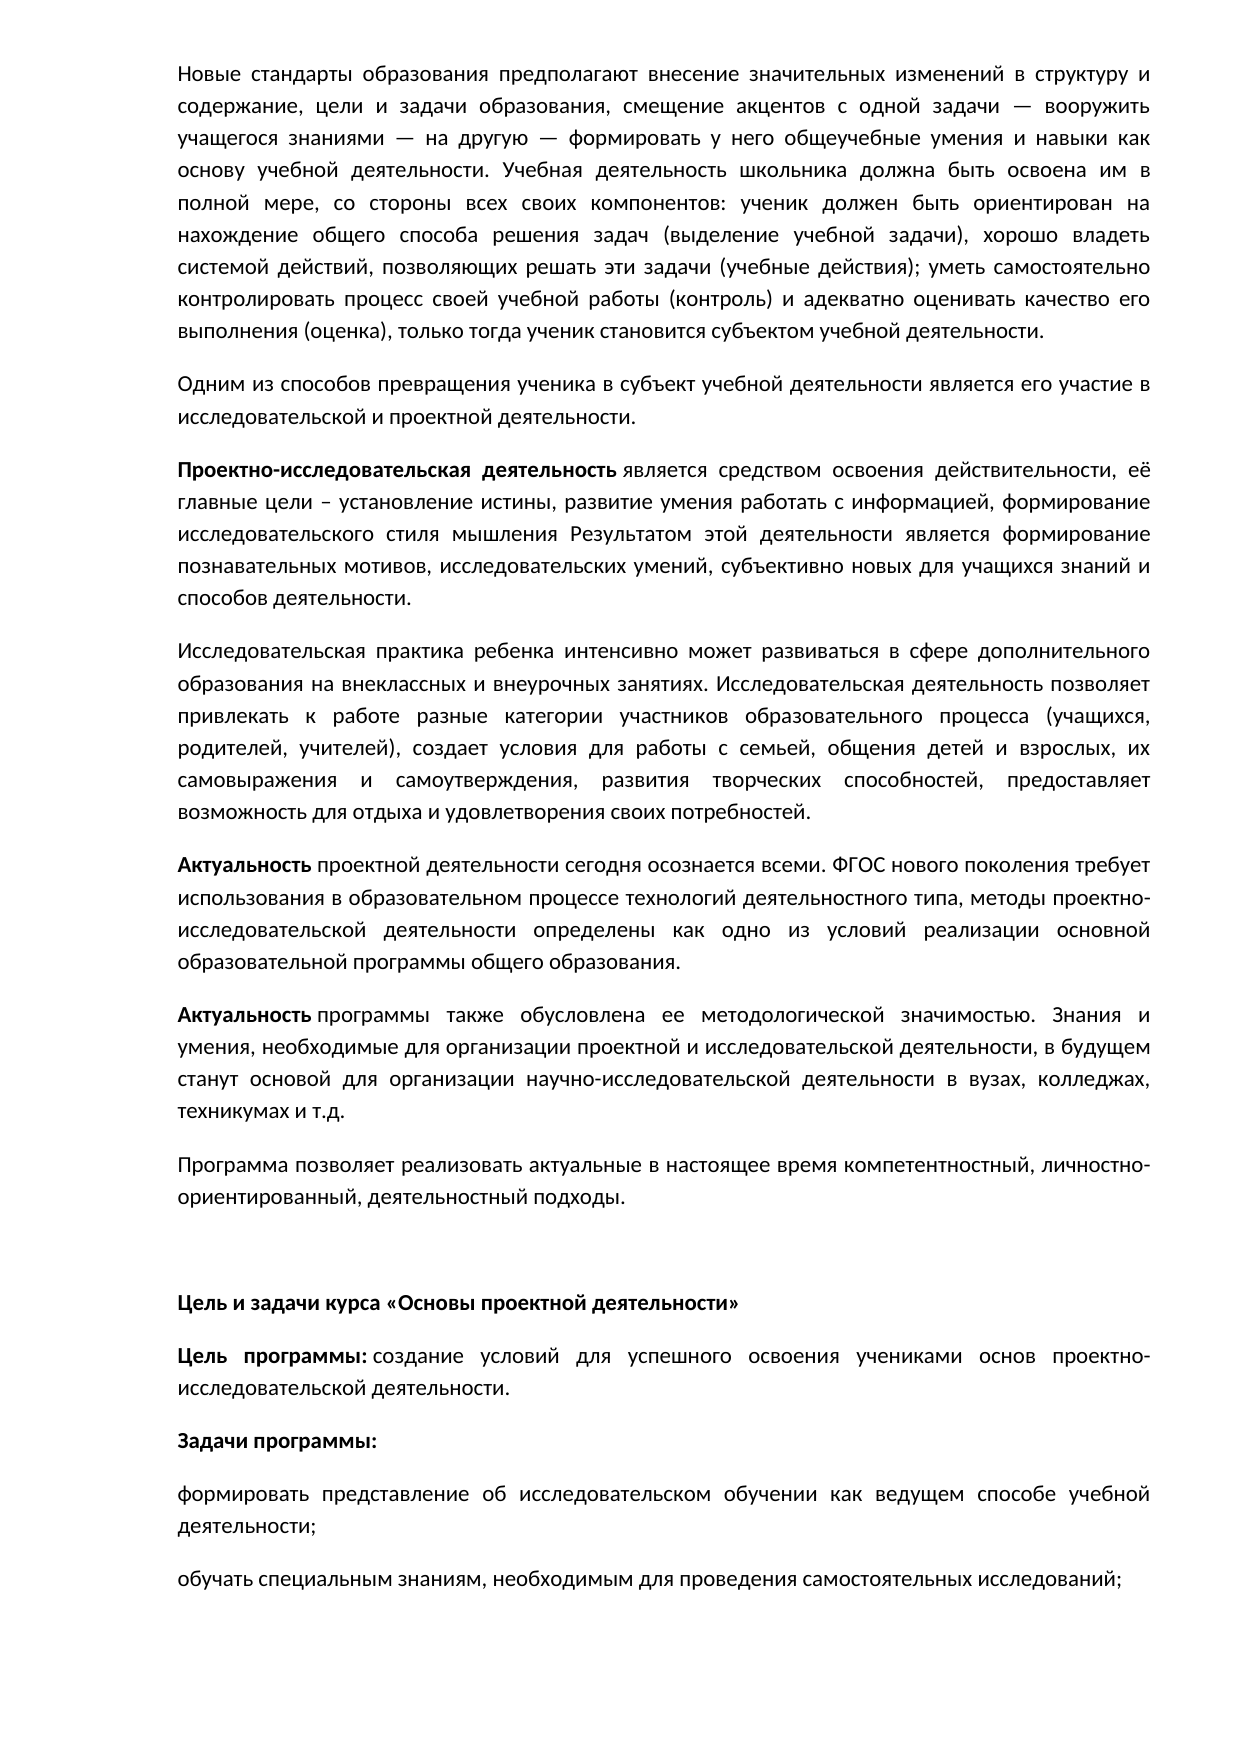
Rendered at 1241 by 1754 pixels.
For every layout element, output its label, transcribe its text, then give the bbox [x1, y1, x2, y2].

text Задачи программы: [177, 1426, 1152, 1454]
text формировать представление об исследовательском обучении как ведущем способе учебной деятельности; [177, 1479, 1152, 1539]
text Программа позволяет реализовать актуальные в настоящее время компетентностный, личностно-ориентированный, деятельностный подходы. [177, 1150, 1152, 1210]
text Проектно-исследовательская деятельность является средством освоения действительности, её главные цели – установление истины, развитие умения работать с информацией, формирование исследовательского стиля мышления Результатом этой деятельности является формирование познавательных мотивов, исследовательских умений, субъективно новых для учащихся знаний и способов деятельности. [177, 455, 1152, 612]
text Новые стандарты образования предполагают внесение значительных изменений в структуру и содержание, цели и задачи образования, смещение акцентов с одной задачи — вооружить учащегося знаниями — на другую — формировать у него общеучебные умения и навыки как основу учебной деятельности. Учебная деятельность школьника должна быть освоена им в полной мере, со стороны всех своих компонентов: ученик должен быть ориентирован на нахождение общего способа решения задач (выделение учебной задачи), хорошо владеть системой действий, позволяющих решать эти задачи (учебные действия); уметь самостоятельно контролировать процесс своей учебной работы (контроль) и адекватно оценивать качество его выполнения (оценка), только тогда ученик становится субъектом учебной деятельности. [177, 59, 1152, 344]
text Одним из способов превращения ученика в субъект учебной деятельности является его участие в исследовательской и проектной деятельности. [177, 369, 1152, 430]
text обучать специальным знаниям, необходимым для проведения самостоятельных исследований; [177, 1564, 1152, 1592]
text Исследовательская практика ребенка интенсивно может развиваться в сфере дополнительного образования на внеклассных и внеурочных занятиях. Исследовательская деятельность позволяет привлекать к работе разные категории участников образовательного процесса (учащихся, родителей, учителей), создает условия для работы с семьей, общения детей и взрослых, их самовыражения и самоутверждения, развития творческих способностей, предоставляет возможность для отдыха и удовлетворения своих потребностей. [177, 637, 1152, 826]
text Актуальность программы также обусловлена ее методологической значимостью. Знания и умения, необходимые для организации проектной и исследовательской деятельности, в будущем станут основой для организации научно-исследовательской деятельности в вузах, колледжах, техникумах и т.д. [177, 1000, 1152, 1125]
text Цель и задачи курса «Основы проектной деятельности» [177, 1288, 1152, 1316]
text Цель программы: создание условий для успешного освоения учениками основ проектно-исследовательской деятельности. [177, 1341, 1152, 1401]
text Актуальность проектной деятельности сегодня осознается всеми. ФГОС нового поколения требует использования в образовательном процессе технологий деятельностного типа, методы проектно-исследовательской деятельности определены как одно из условий реализации основной образовательной программы общего образования. [177, 851, 1152, 975]
